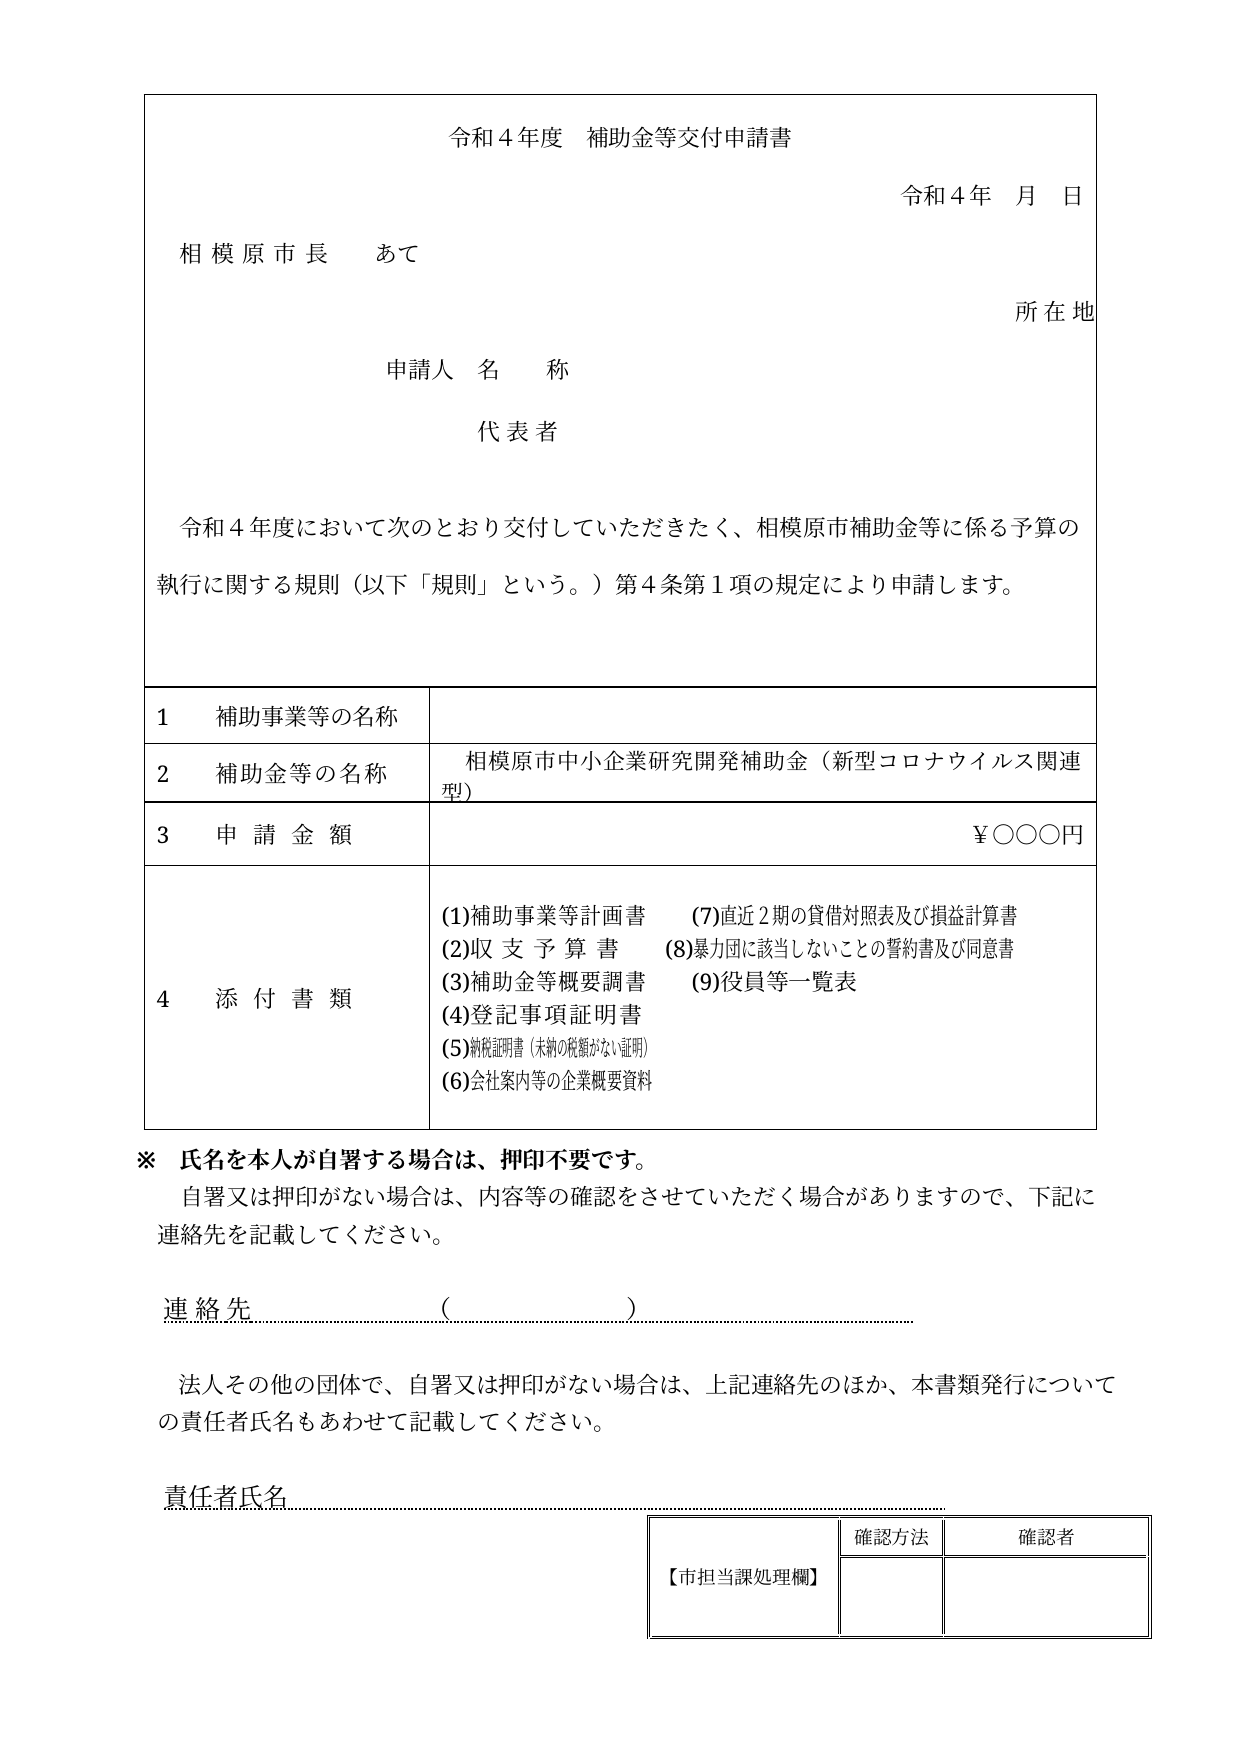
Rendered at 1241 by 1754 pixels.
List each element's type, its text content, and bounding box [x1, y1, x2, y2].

table_cell 相模原市中小企業研究開発補助金（新型コロナウイルス関連型） [430, 744, 1096, 801]
text 責任者氏名 [89, 1477, 1152, 1514]
table_cell 2 補助金等の名称 [145, 744, 429, 801]
text 自署又は押印がない場合は、内容等の確認をさせていただく場合がありますので、下記に [89, 1177, 1152, 1214]
text の責任者氏名もあわせて記載してください。 [89, 1402, 1152, 1439]
table_header 確認者 [943, 1518, 1148, 1555]
table_cell ￥○○○円 [430, 803, 1096, 865]
table_header 【市担当課処理欄】 [650, 1516, 840, 1636]
text 連絡先を記載してください。 [89, 1214, 1152, 1252]
table_cell (1)補助事業等計画書 (7)直近２期の貸借対照表及び損益計算書 (2)収支予算書 (8)暴力団に該当しないことの誓約書及び同意書 (3)補助金等概要調書 (9)役員等一覧表 (4)登記事項証明書 (5)納税証明書（未納の税額がない証明） (6)会社案内等の企業概要資料 [430, 866, 1096, 1128]
table_cell [430, 688, 1096, 743]
table_header 確認方法 [840, 1518, 943, 1555]
table_cell [840, 1558, 943, 1636]
text 法人その他の団体で、自署又は押印がない場合は、上記連絡先のほか、本書類発行について [132, 1364, 1152, 1402]
text 連絡先 （ ） [89, 1289, 1152, 1327]
text ※ 氏名を本人が自署する場合は、押印不要です。 [44, 1139, 1152, 1177]
table_cell [943, 1555, 1150, 1636]
table_header 令和４年度 補助金等交付申請書 令和４年 月 日 相模原市長 あて 所 在 地 申請人 名 称 代 表 者 令和４年度において次のとおり交付していただきたく、相模原市補助金等に係る予算の執行に関する規則（以下「規則」という。）第４条第１項の規定により申請します。 [145, 95, 1096, 686]
table_cell 1 補助事業等の名称 [145, 688, 429, 743]
table_cell 4 添付書類 [145, 866, 429, 1128]
table_cell 3 申請金額 [145, 803, 429, 865]
